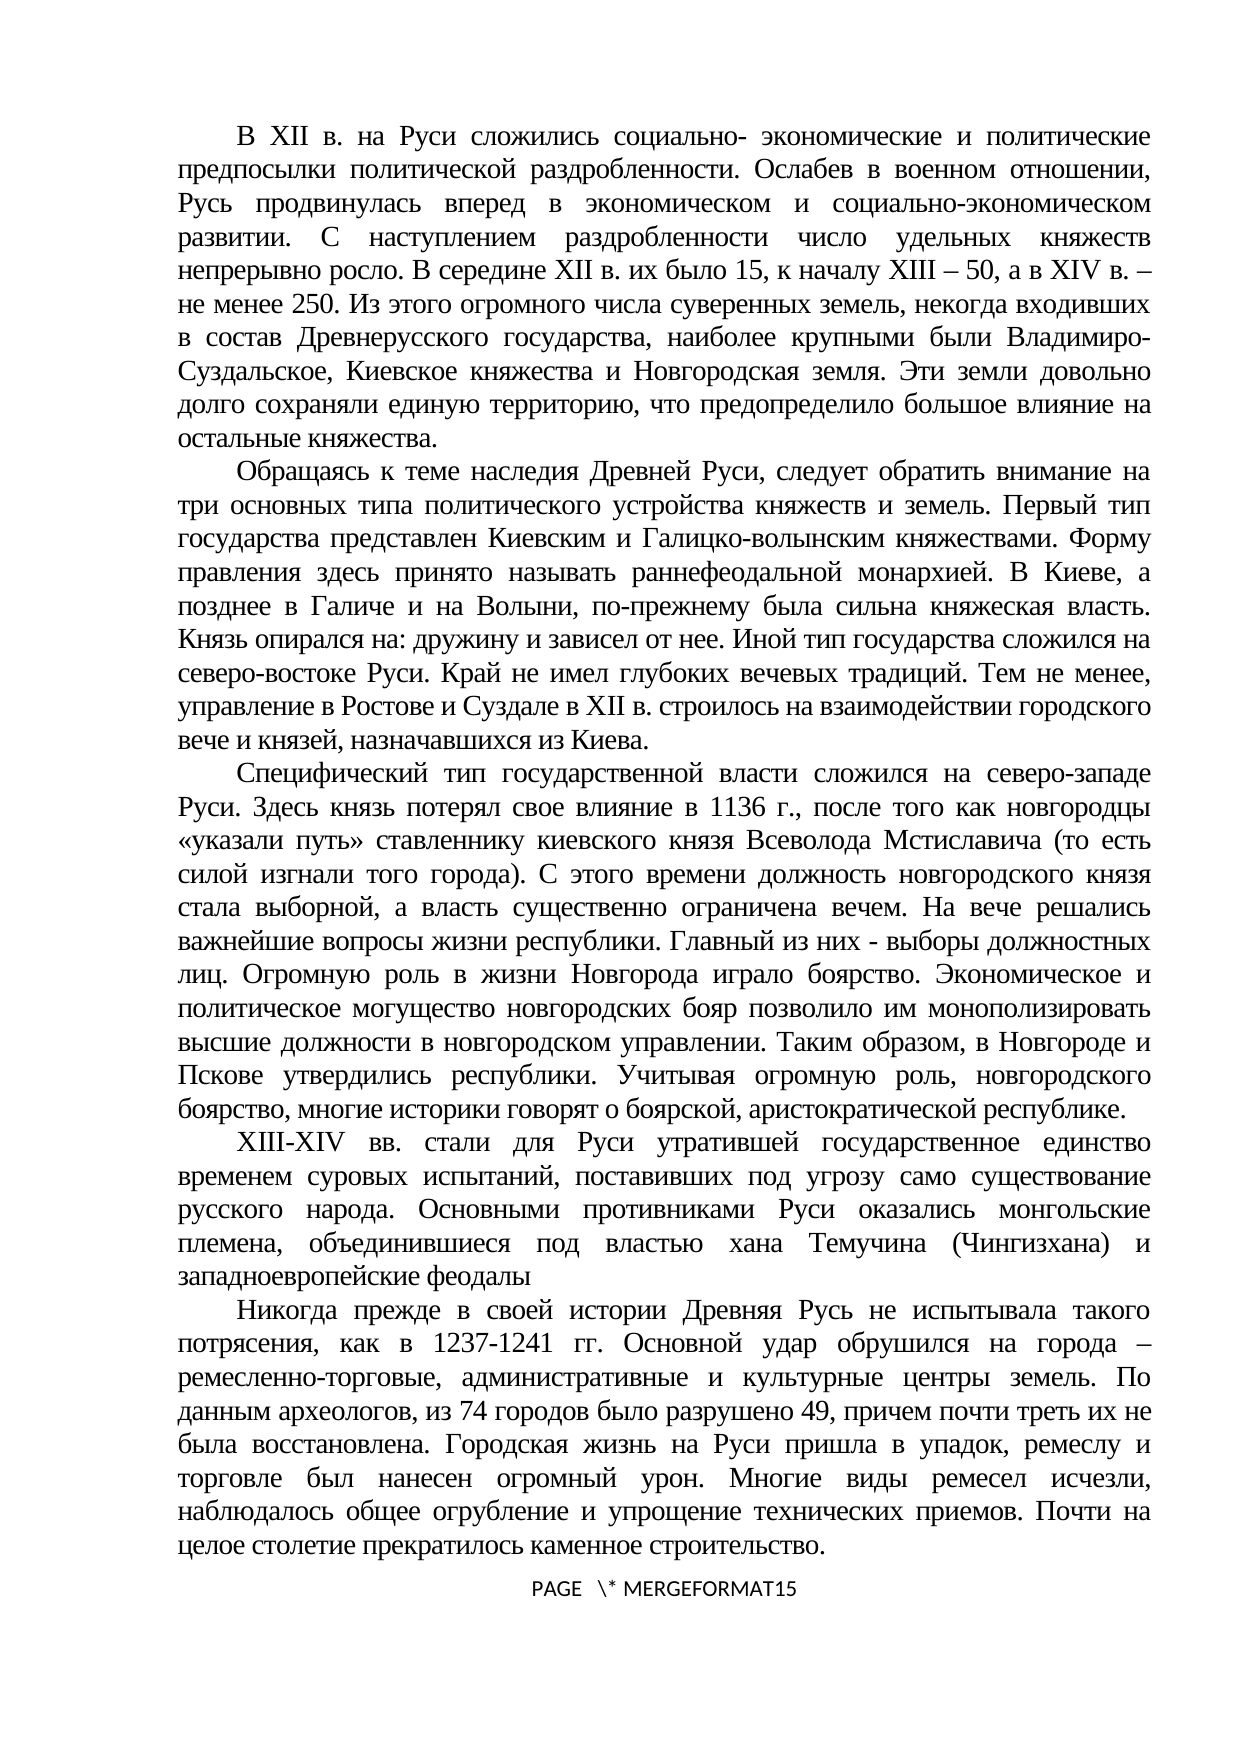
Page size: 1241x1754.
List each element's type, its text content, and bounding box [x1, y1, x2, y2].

text Специфический тип государственной власти сложился на северо-западе Руси. Здесь князь потерял свое влияние в ., после того как новгородцы «указали путь» ставленнику киевского князя Всеволода Мстиславича (то есть силой изгнали того города). С этого времени должность новгородского князя стала выборной, а власть существенно ограничена вечем. На вече решались важнейшие вопросы жизни республики. Главный из них - выборы должностных лиц. Огромную роль в жизни Новгорода играло боярство. Экономическое и политическое могущество новгородских бояр позволило им монополизировать высшие должности в новгородском управлении. Таким образом, в Новгороде и Пскове утвердились республики. Учитывая огромную роль, новгородского боярство, многие историки говорят о боярской, аристократической республике. [177, 755, 1152, 1124]
text В ХII в. на Руси сложились социально- экономические и политические предпосылки политической раздробленности. Ослабев в военном отношении, Русь продвинулась вперед в экономическом и социально-экономическом развитии. С наступлением раздробленности число удельных княжеств непрерывно росло. В середине ХII в. их было 15, к началу XIII – 50, а в ХIV в. – не менее 250. Из этого огромного числа суверенных земель, некогда входивших в состав Древнерусского государства, наиболее крупными были Владимиро-Суздальское, Киевское княжества и Новгородская земля. Эти земли довольно долго сохраняли единую территорию, что предопределило большое влияние на остальные княжества. [177, 118, 1152, 453]
text Обращаясь к теме наследия Древней Руси, следует обратить внимание на три основных типа политического устройства княжеств и земель. Первый тип государства представлен Киевским и Галицко-волынским княжествами. Форму правления здесь принято называть раннефеодальной монархией. В Киеве, а позднее в Галиче и на Волыни, по-прежнему была сильна княжеская власть. Князь опирался на: дружину и зависел от нее. Иной тип государства сложился на северо-востоке Руси. Край не имел глубоких вечевых традиций. Тем не менее, управление в Ростове и Суздале в ХII в. строилось на взаимодействии городского вече и князей, назначавшихся из Киева. [177, 453, 1152, 755]
text ХIII-ХIV вв. стали для Руси утратившей государственное единство временем суровых испытаний, поставивших под угрозу само существование русского народа. Основными противниками Руси оказались монгольские племена, объединившиеся под властью хана Темучина (Чингизхана) и западноевропейские феодалы [177, 1124, 1152, 1292]
text Никогда прежде в своей истории Древняя Русь не испытывала такого потрясения, как в 1237-г. Основной удар обрушился на города – ремесленно-торговые, административные и культурные центры земель. По данным археологов, из 74 городов было разрушено 49, причем почти треть их не была восстановлена. Городская жизнь на Руси пришла в упадок, ремеслу и торговле был нанесен огромный урон. Многие виды ремесел исчезли, наблюдалось общее огрубление и упрощение технических приемов. Почти на целое столетие прекратилось каменное строительство. [177, 1292, 1152, 1560]
